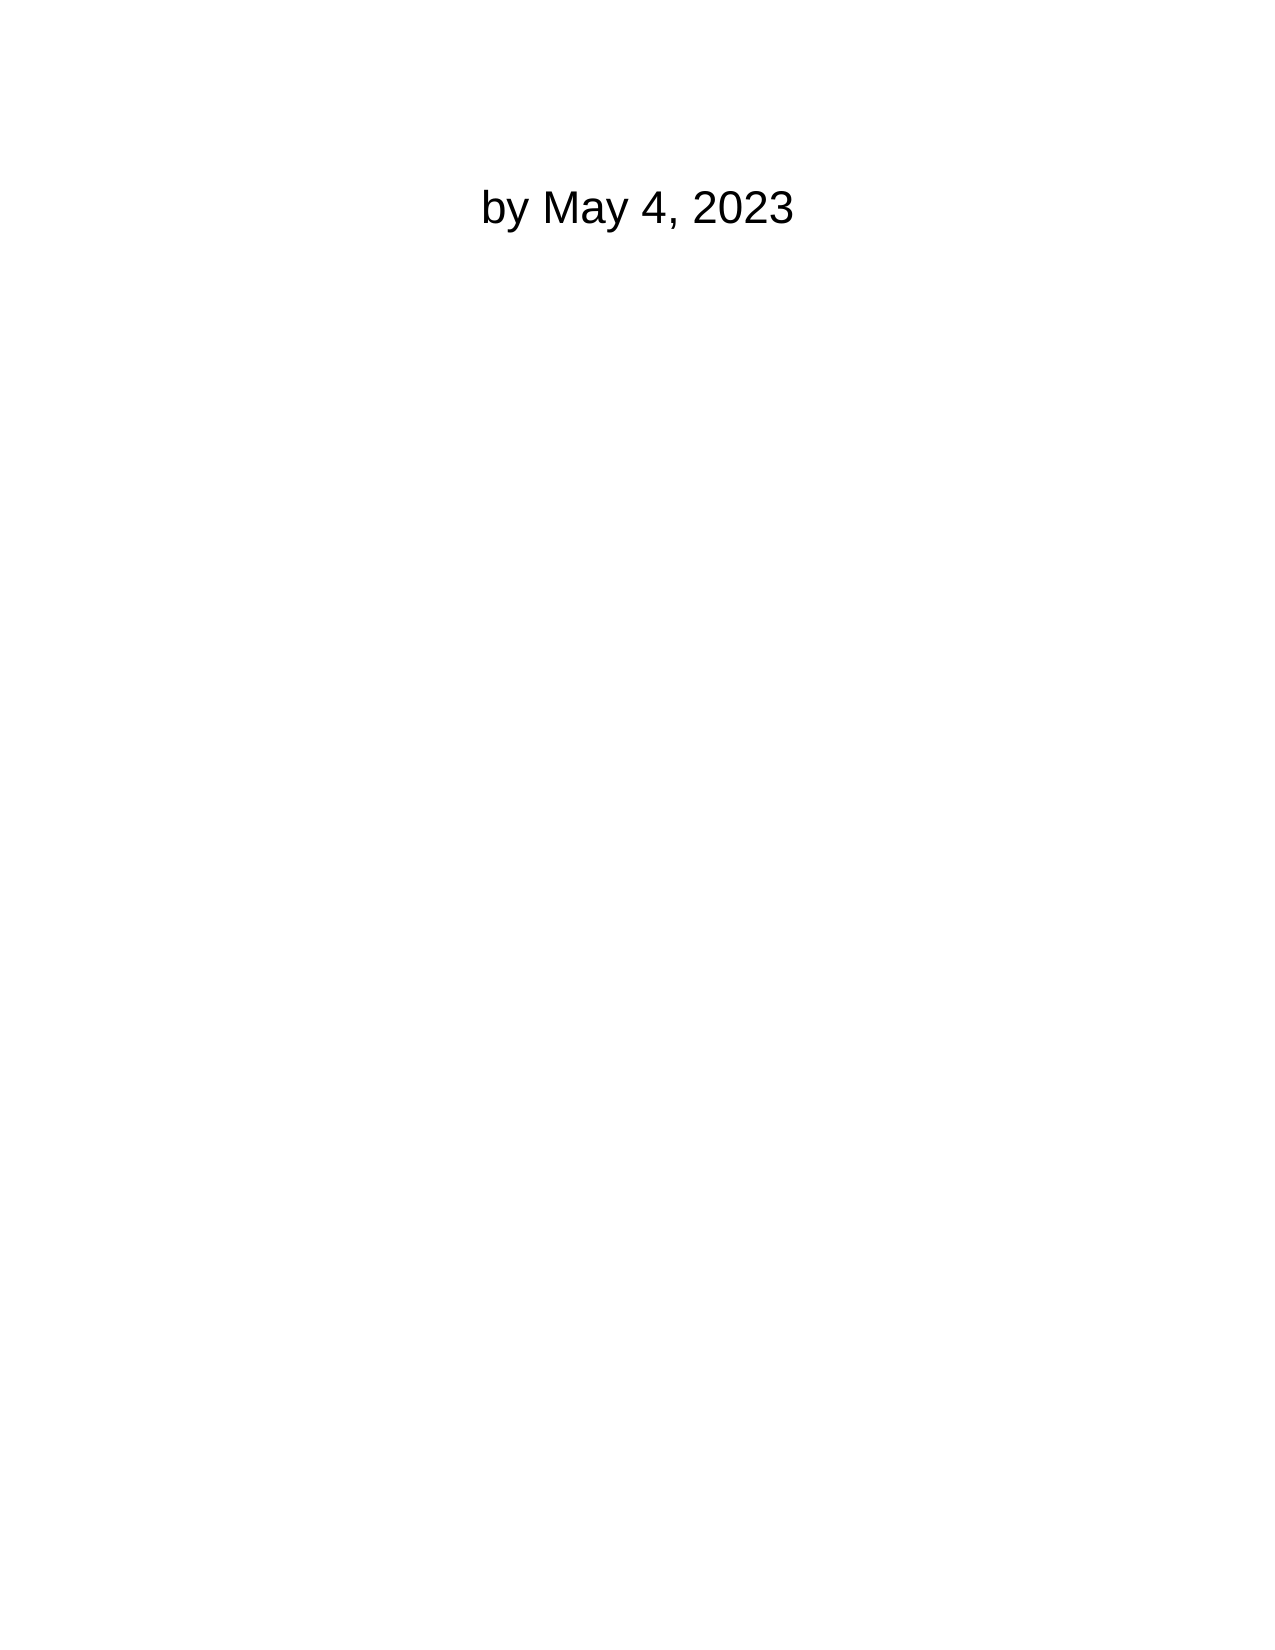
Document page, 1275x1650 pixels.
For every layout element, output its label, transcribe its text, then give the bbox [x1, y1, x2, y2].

text by May 4, 2023 [150, 181, 1125, 234]
